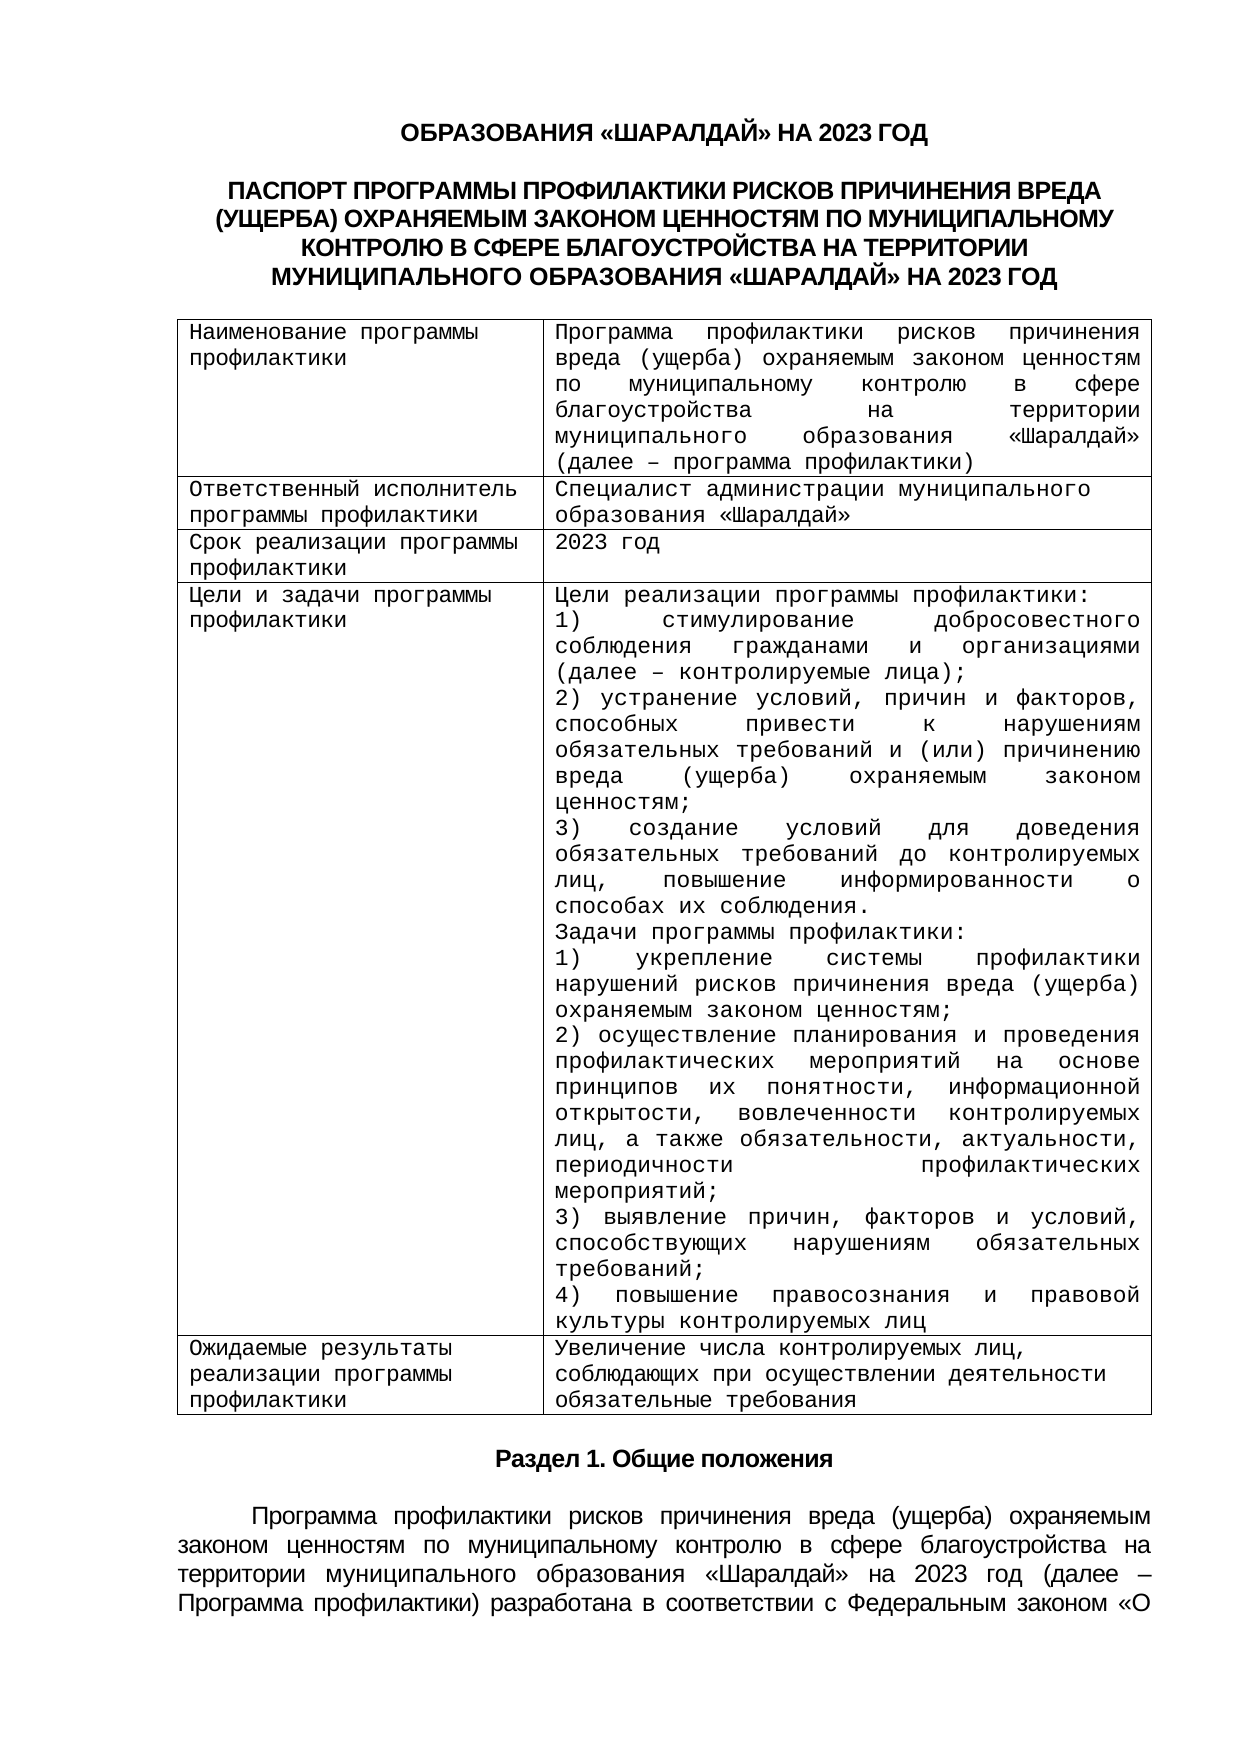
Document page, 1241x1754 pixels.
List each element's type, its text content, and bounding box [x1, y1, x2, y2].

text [177, 118, 1152, 147]
table_cell Увеличение числа контролируемых лиц, соблюдающих при осуществлении деятельности обязательные требования [544, 1336, 1151, 1414]
table_cell Цели реализации программы профилактики: 1) стимулирование добросовестного соблюдения гражданами и организациями (далее – контролируемые лица); 2) устранение условий, причин и факторов, способных привести к нарушениям обязательных требований и (или) причинению вреда (ущерба) охраняемым законом ценностям; 3) создание условий для доведения обязательных требований до контролируемых лиц, повышение информированности о способах их соблюдения. Задачи программы профилактики: 1) укрепление системы профилактики нарушений рисков причинения вреда (ущерба) охраняемым законом ценностям; 2) осуществление планирования и проведения профилактических мероприятий на основе принципов их понятности, информационной открытости, вовлеченности контролируемых лиц, а также обязательности, актуальности, периодичности профилактических мероприятий; 3) выявление причин, факторов и условий, способствующих нарушениям обязательных требований; 4) повышение правосознания и правовой культуры контролируемых лиц [544, 583, 1151, 1335]
table_header Программа профилактики рисков причинения вреда (ущерба) охраняемым законом ценностям по муниципальному контролю в сфере благоустройства на территории муниципального образования «Шаралдай» (далее – программа профилактики) [544, 320, 1151, 476]
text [177, 1501, 1152, 1616]
table_cell Цели и задачи программы профилактики [178, 583, 543, 1335]
table_cell Специалист администрации муниципального образования «Шаралдай» [544, 477, 1151, 529]
text ПАСПОРТ ПРОГРАММЫ ПРОФИЛАКТИКИ РИСКОВ ПРИЧИНЕНИЯ ВРЕДА (УЩЕРБА) ОХРАНЯЕМЫМ ЗАКОНОМ ЦЕННОСТЯМ ПО МУНИЦИПАЛЬНОМУ КОНТРОЛЮ В СФЕРЕ БЛАГОУСТРОЙСТВА НА ТЕРРИТОРИИ МУНИЦИПАЛЬНОГО ОБРАЗОВАНИЯ «ШАРАЛДАЙ» НА 2023 ГОД [177, 176, 1152, 291]
table_cell Ответственный исполнитель программы профилактики [178, 477, 543, 529]
table_cell 2023 год [544, 530, 1151, 582]
table_header Наименование программы профилактики [178, 320, 543, 476]
table_cell Срок реализации программы профилактики [178, 530, 543, 582]
text Раздел 1. Общие положения [177, 1444, 1152, 1472]
table_cell Ожидаемые результаты реализации программы профилактики [178, 1336, 543, 1414]
